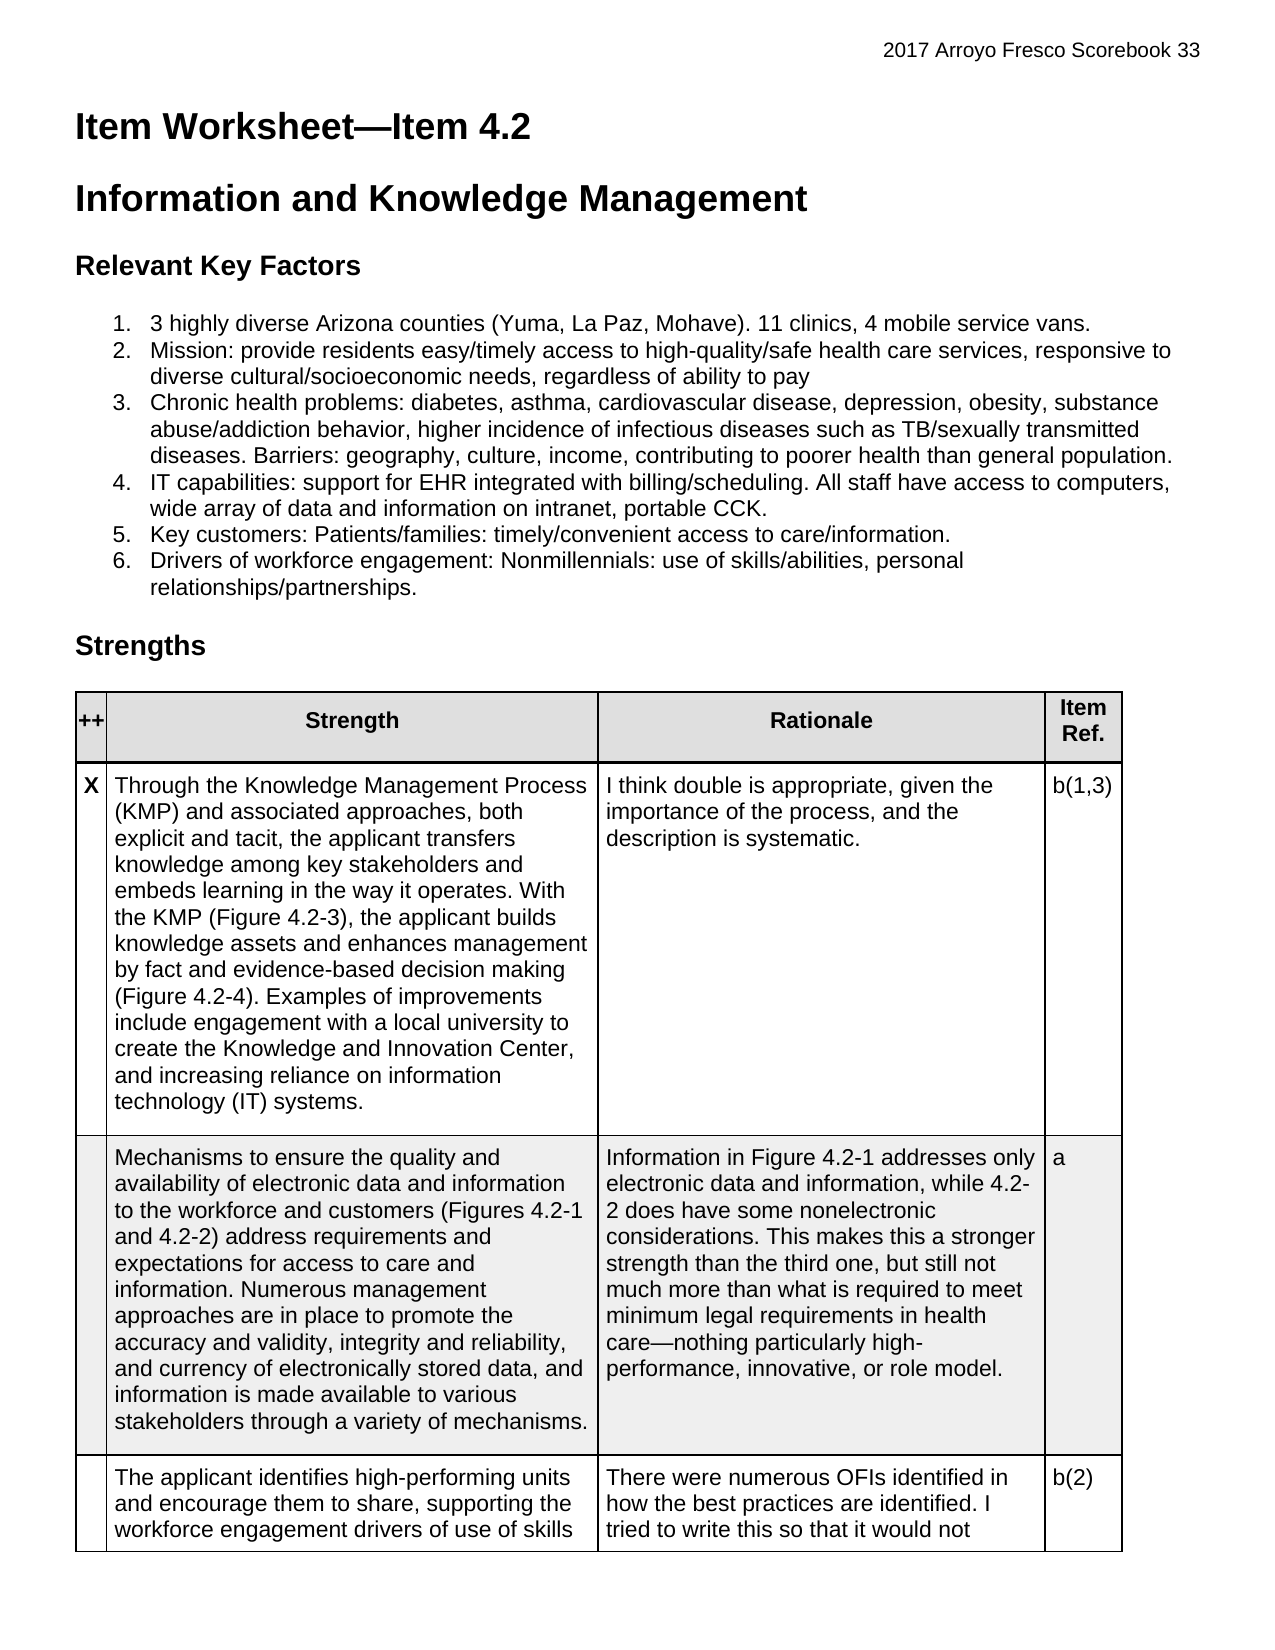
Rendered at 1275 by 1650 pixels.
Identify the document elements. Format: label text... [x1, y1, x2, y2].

subtitle Item Worksheet—Item 4.2 [75, 104, 1200, 147]
table_cell Information in Figure 4.2-1 addresses only electronic data and information, while 4.2-2 does have some nonelectronic considerations. This makes this a stronger strength than the third one, but still not much more than what is required to meet minimum legal requirements in health care—nothing particularly high-performance, innovative, or role model. [599, 1136, 1044, 1454]
list Mission: provide residents easy/timely access to high-quality/safe health care services, responsive to diverse cultural/socioeconomic needs, regardless of ability to pay [112, 337, 1200, 389]
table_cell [599, 1456, 1044, 1551]
list Chronic health problems: diabetes, asthma, cardiovascular disease, depression, obesity, substance abuse/addiction behavior, higher incidence of infectious diseases such as TB/sexually transmitted diseases. Barriers: geography, culture, income, contributing to poorer health than general population. [112, 389, 1200, 468]
table_cell b(1,3) [1046, 764, 1121, 1135]
table_cell [77, 1136, 106, 1454]
table_cell a [1046, 1136, 1121, 1454]
list Drivers of workforce engagement: Nonmillennials: use of skills/abilities, personal relationships/partnerships. [112, 547, 1162, 600]
subtitle Information and Knowledge Management [75, 176, 1200, 219]
table_cell b(2) [1046, 1456, 1121, 1551]
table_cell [107, 1456, 597, 1551]
table_header ++ [77, 693, 106, 761]
table_header Rationale [599, 693, 1044, 761]
table_cell [77, 1456, 106, 1551]
table_header Strength [107, 693, 597, 761]
subtitle Relevant Key Factors [75, 249, 1200, 281]
table_header Item Ref. [1046, 693, 1121, 761]
list 3 highly diverse Arizona counties (Yuma, La Paz, Mohave). 11 clinics, 4 mobile service vans. [112, 310, 1200, 337]
list IT capabilities: support for EHR integrated with billing/scheduling. All staff have access to computers, wide array of data and information on intranet, portable CCK. [112, 468, 1200, 521]
table_cell Through the Knowledge Management Process (KMP) and associated approaches, both explicit and tacit, the applicant transfers knowledge among key stakeholders and embeds learning in the way it operates. With the KMP (Figure 4.2-3), the applicant builds knowledge assets and enhances management by fact and evidence-based decision making (Figure 4.2-4). Examples of improvements include engagement with a local university to create the Knowledge and Innovation Center, and increasing reliance on information technology (IT) systems. [107, 764, 597, 1135]
list Key customers: Patients/families: timely/convenient access to care/information. [112, 521, 1200, 547]
table_cell X [77, 764, 106, 1135]
subtitle Strengths [75, 629, 1200, 662]
table_cell Mechanisms to ensure the quality and availability of electronic data and information to the workforce and customers (Figures 4.2-1 and 4.2-2) address requirements and expectations for access to care and information. Numerous management approaches are in place to promote the accuracy and validity, integrity and reliability, and currency of electronically stored data, and information is made available to various stakeholders through a variety of mechanisms. [107, 1136, 597, 1454]
table_cell I think double is appropriate, given the importance of the process, and the description is systematic. [599, 764, 1044, 1135]
